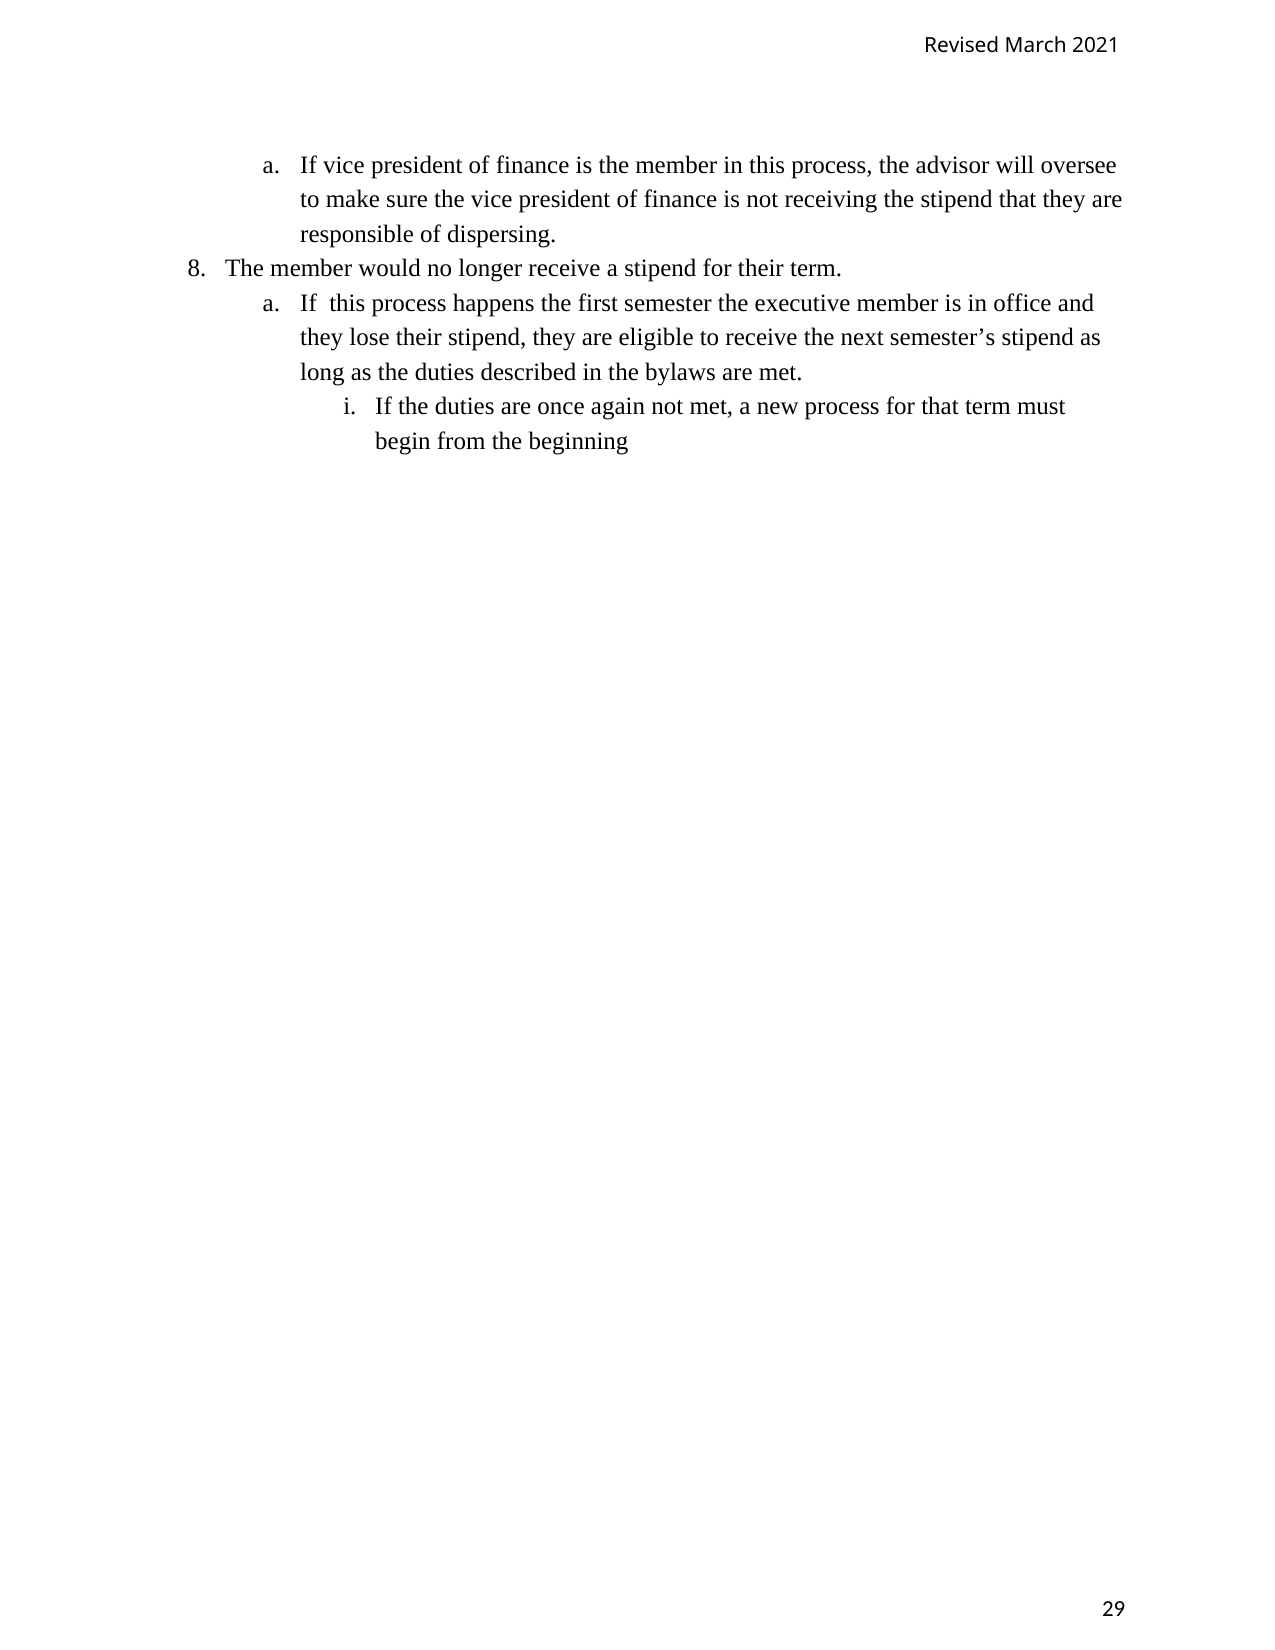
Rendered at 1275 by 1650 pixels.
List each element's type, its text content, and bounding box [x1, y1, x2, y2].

list If vice president of finance is the member in this process, the advisor will oversee to make sure the vice president of finance is not receiving the stipend that they are responsible of dispersing. [262, 150, 1125, 248]
list If this process happens the first semester the executive member is in office and they lose their stipend, they are eligible to receive the next semester’s stipend as long as the duties described in the bylaws are met. [262, 288, 1125, 386]
list The member would no longer receive a stipend for their term. [187, 253, 1125, 282]
list If the duties are once again not met, a new process for that term must begin from the beginning [356, 391, 1125, 454]
